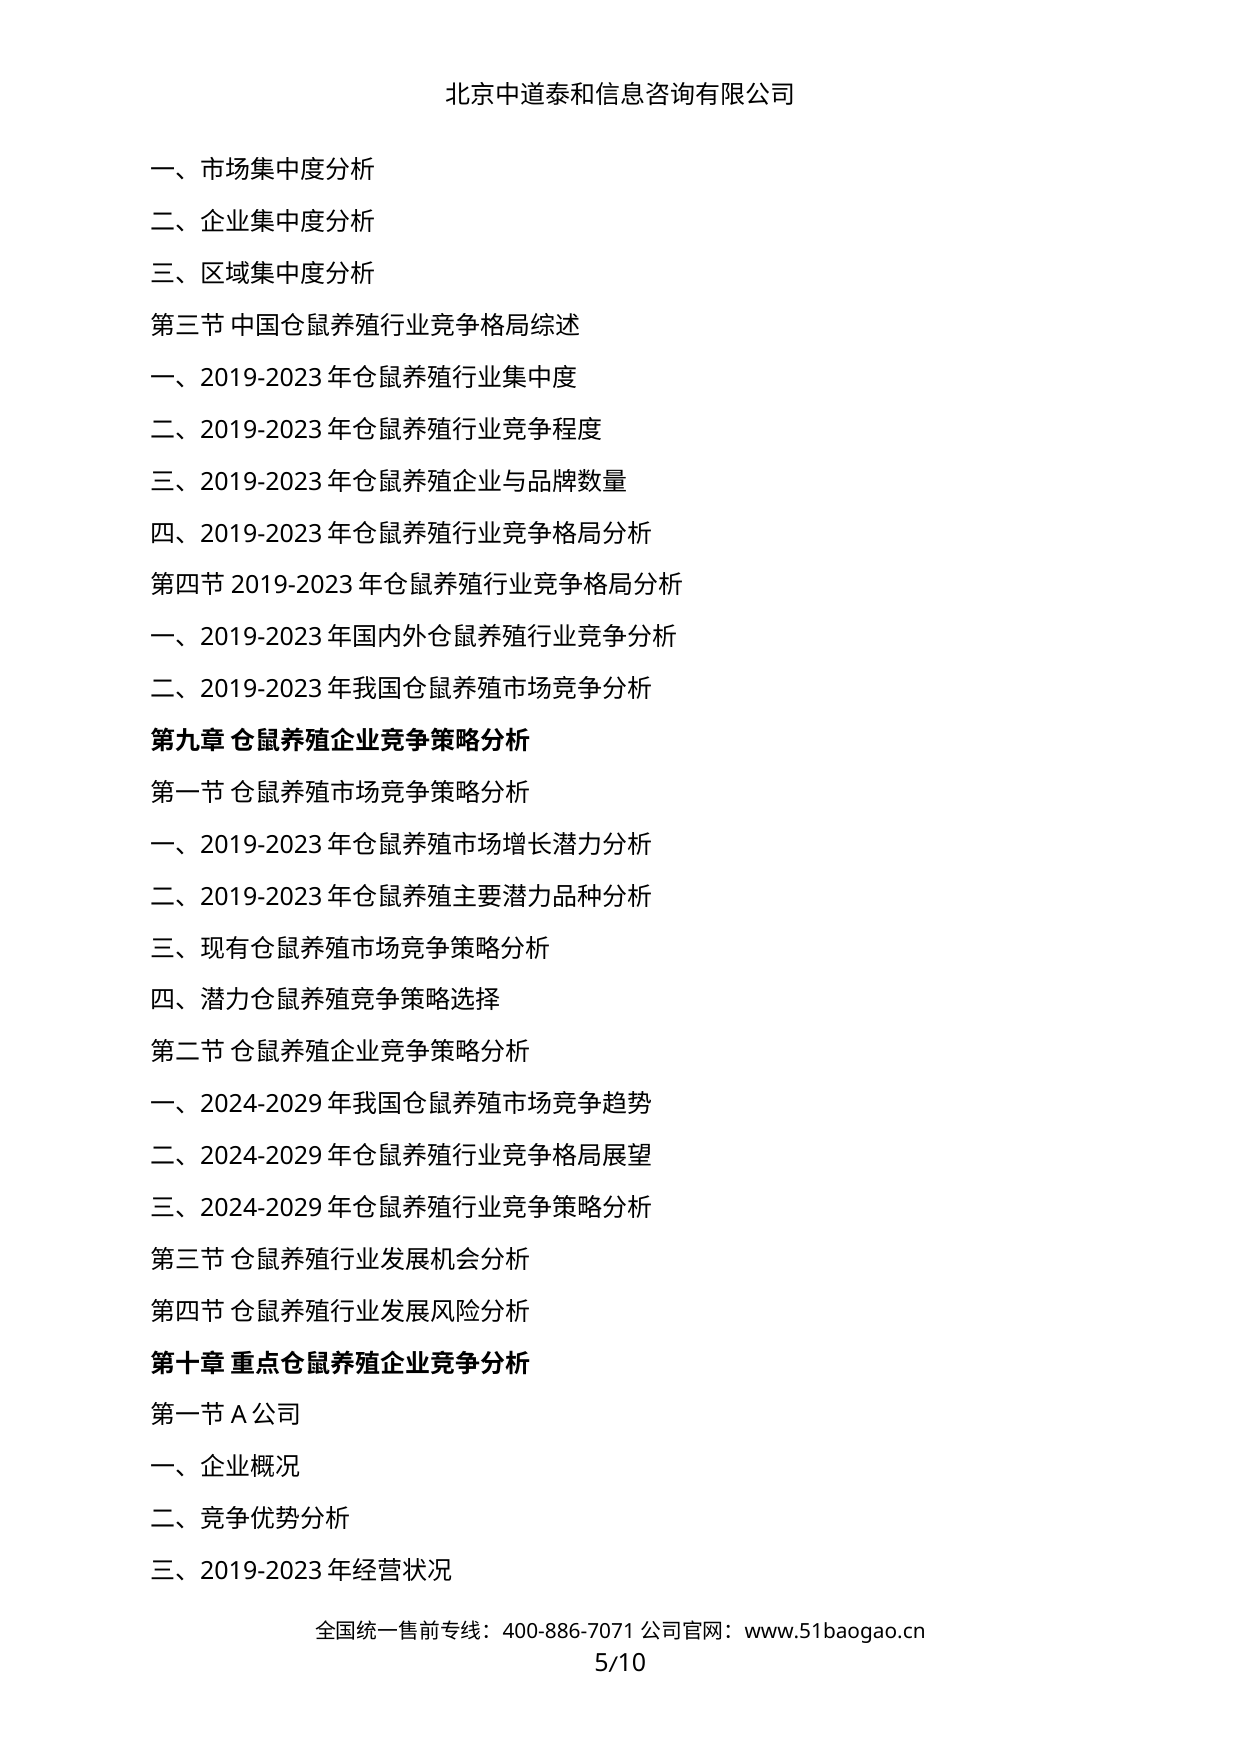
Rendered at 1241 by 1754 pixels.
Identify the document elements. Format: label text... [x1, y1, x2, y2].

text 第二节 仓鼠养殖企业竞争策略分析 [150, 1032, 1090, 1068]
text 第九章 仓鼠养殖企业竞争策略分析 [150, 721, 1090, 757]
text 三、2019-2023年经营状况 [150, 1551, 1090, 1587]
text 一、2024-2029年我国仓鼠养殖市场竞争趋势 [150, 1084, 1090, 1120]
text 二、2019-2023年我国仓鼠养殖市场竞争分析 [150, 669, 1090, 705]
text 一、2019-2023年仓鼠养殖行业集中度 [150, 357, 1090, 394]
text 二、2019-2023年仓鼠养殖行业竞争程度 [150, 409, 1090, 446]
text 第一节 仓鼠养殖市场竞争策略分析 [150, 772, 1090, 809]
text 二、2024-2029年仓鼠养殖行业竞争格局展望 [150, 1136, 1090, 1172]
text 三、区域集中度分析 [150, 254, 1090, 290]
text 二、企业集中度分析 [150, 202, 1090, 238]
text 二、2019-2023年仓鼠养殖主要潜力品种分析 [150, 876, 1090, 912]
text 三、2019-2023年仓鼠养殖企业与品牌数量 [150, 461, 1090, 497]
text 第四节 2019-2023年仓鼠养殖行业竞争格局分析 [150, 565, 1090, 601]
text 三、2024-2029年仓鼠养殖行业竞争策略分析 [150, 1187, 1090, 1224]
text 四、潜力仓鼠养殖竞争策略选择 [150, 980, 1090, 1016]
text 第四节 仓鼠养殖行业发展风险分析 [150, 1291, 1090, 1327]
text 第十章 重点仓鼠养殖企业竞争分析 [150, 1343, 1090, 1379]
text 一、市场集中度分析 [150, 150, 1090, 186]
text 第三节 中国仓鼠养殖行业竞争格局综述 [150, 306, 1090, 342]
text 一、2019-2023年国内外仓鼠养殖行业竞争分析 [150, 617, 1090, 653]
text 四、2019-2023年仓鼠养殖行业竞争格局分析 [150, 513, 1090, 549]
text 一、企业概况 [150, 1447, 1090, 1483]
text 第一节 A公司 [150, 1395, 1090, 1431]
text 三、现有仓鼠养殖市场竞争策略分析 [150, 928, 1090, 964]
text 二、竞争优势分析 [150, 1499, 1090, 1535]
text 第三节 仓鼠养殖行业发展机会分析 [150, 1239, 1090, 1276]
text 一、2019-2023年仓鼠养殖市场增长潜力分析 [150, 824, 1090, 861]
